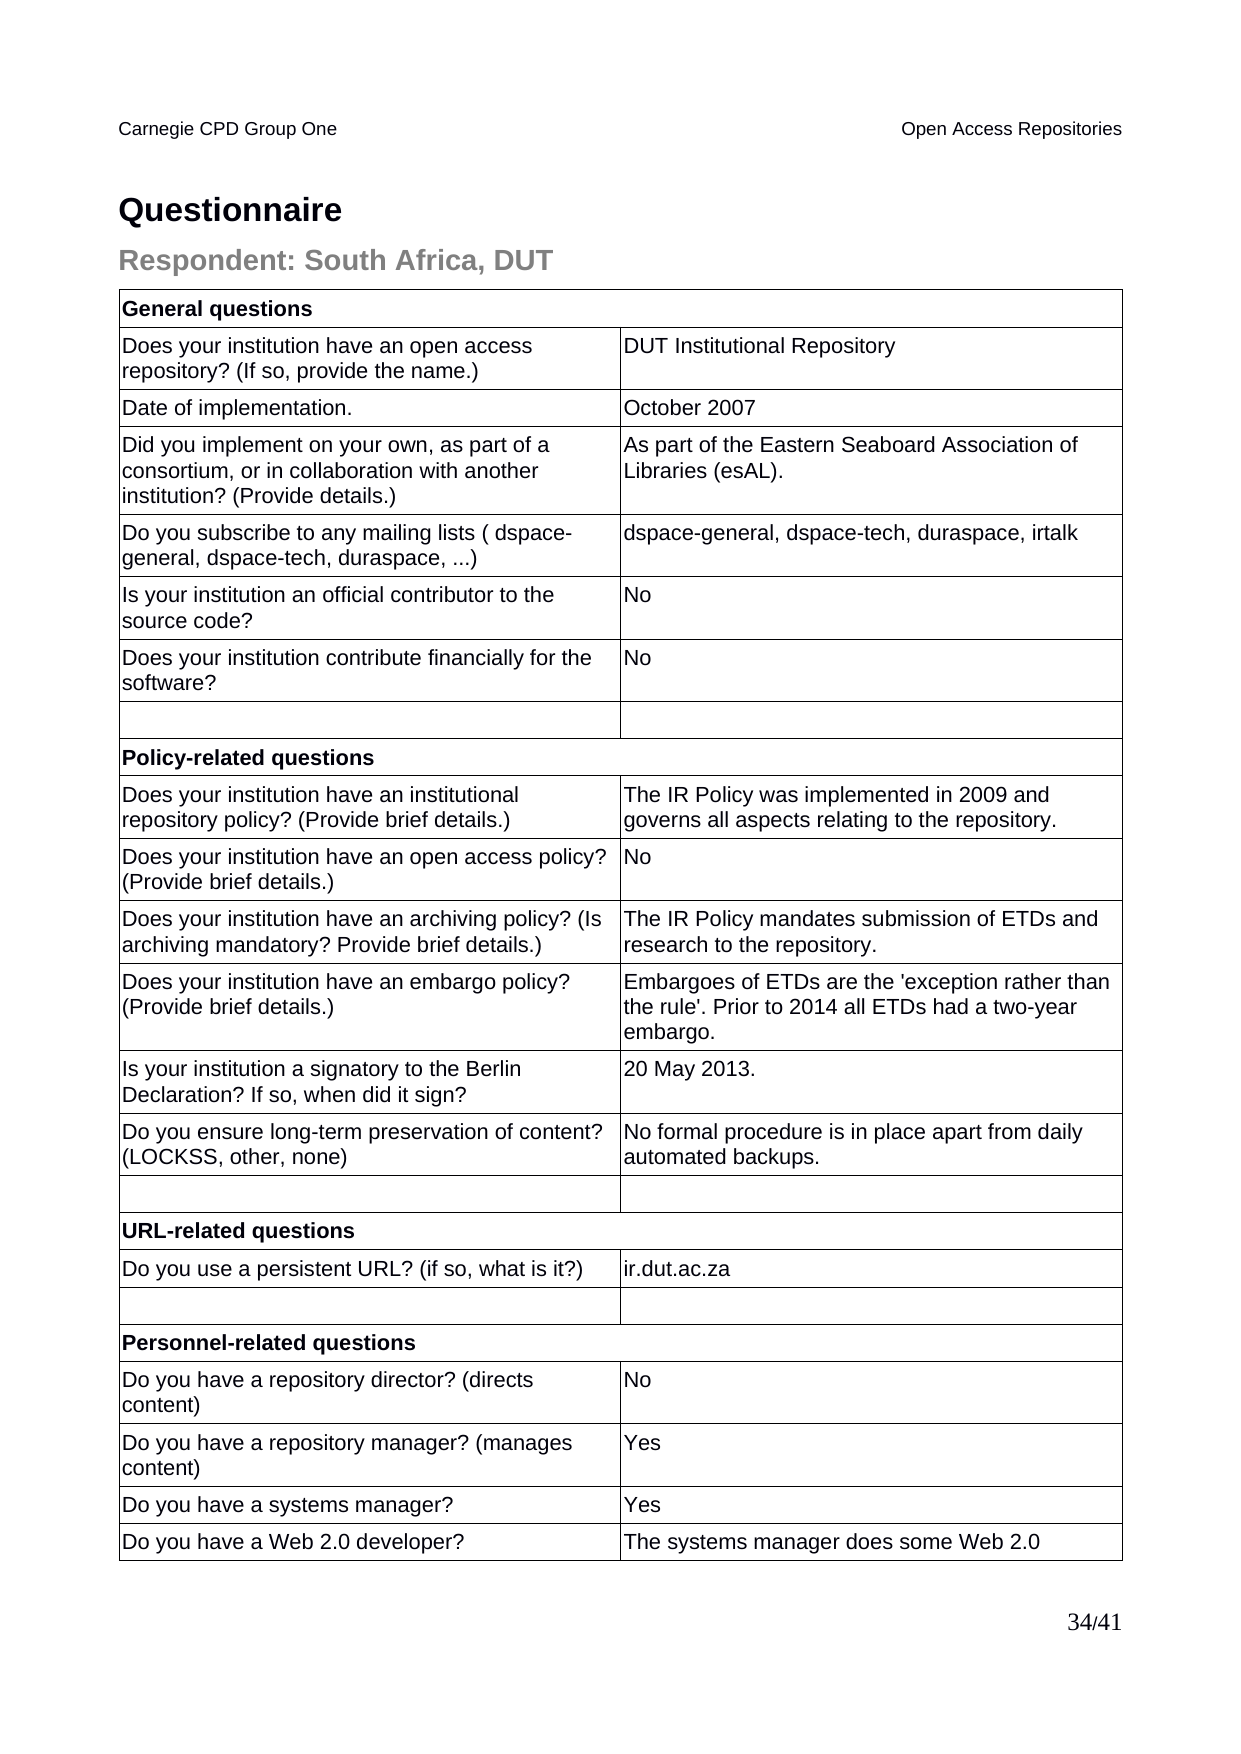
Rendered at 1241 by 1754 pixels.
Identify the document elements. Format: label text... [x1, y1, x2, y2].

table_cell Yes [621, 1424, 1122, 1486]
table_cell Does your institution contribute financially for the software? [120, 640, 620, 701]
table_cell Does your institution have an institutional repository policy? (Provide brief details.) [120, 776, 620, 838]
table_cell Do you subscribe to any mailing lists ( dspace-general, dspace-tech, duraspace, ...) [120, 515, 620, 576]
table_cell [621, 1524, 1122, 1560]
table_cell Personnel-related questions [120, 1325, 1122, 1361]
table_cell Does your institution have an open access repository? (If so, provide the name.) [120, 328, 620, 389]
subtitle Respondent: South Africa, DUT [118, 243, 1122, 277]
table_cell Did you implement on your own, as part of a consortium, or in collaboration with another institution? (Provide details.) [120, 427, 620, 514]
subtitle Questionnaire [118, 190, 1122, 229]
table_cell No [621, 577, 1122, 638]
table_cell Is your institution an official contributor to the source code? [120, 577, 620, 638]
table_cell As part of the Eastern Seaboard Association of Libraries (esAL). [621, 427, 1122, 514]
table_cell No [621, 640, 1122, 701]
table_cell dspace-general, dspace-tech, duraspace, irtalk [621, 515, 1122, 576]
table_cell Does your institution have an open access policy? (Provide brief details.) [120, 839, 620, 900]
table_cell No [621, 839, 1122, 900]
table_cell No [621, 1362, 1122, 1423]
table_cell Does your institution have an embargo policy? (Provide brief details.) [120, 964, 620, 1050]
table_cell Do you have a systems manager? [120, 1487, 620, 1523]
table_cell The IR Policy was implemented in 2009 and governs all aspects relating to the repository. [621, 776, 1122, 838]
table_cell No formal procedure is in place apart from daily automated backups. [621, 1114, 1122, 1175]
table_cell Does your institution have an archiving policy? (Is archiving mandatory? Provide brief details.) [120, 901, 620, 962]
table_cell Do you use a persistent URL? (if so, what is it?) [120, 1250, 620, 1286]
table_cell [621, 702, 1122, 738]
table_cell [120, 1288, 620, 1324]
table_cell [120, 1176, 620, 1212]
table_cell Do you have a repository manager? (manages content) [120, 1424, 620, 1486]
table_cell [120, 702, 620, 738]
table_cell 20 May 2013. [621, 1051, 1122, 1112]
table_cell Yes [621, 1487, 1122, 1523]
table_cell Embargoes of ETDs are the 'exception rather than the rule'. Prior to 2014 all ETDs had a two-year embargo. [621, 964, 1122, 1050]
table_cell URL-related questions [120, 1213, 1122, 1249]
table_cell [621, 1176, 1122, 1212]
table_cell ir.dut.ac.za [621, 1250, 1122, 1286]
table_cell Date of implementation. [120, 390, 620, 426]
table_cell The IR Policy mandates submission of ETDs and research to the repository. [621, 901, 1122, 962]
table_cell October 2007 [621, 390, 1122, 426]
table_cell Do you have a repository director? (directs content) [120, 1362, 620, 1423]
table_cell [621, 1288, 1122, 1324]
table_cell Is your institution a signatory to the Berlin Declaration? If so, when did it sign? [120, 1051, 620, 1112]
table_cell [120, 1524, 620, 1560]
table_cell Do you ensure long-term preservation of content? (LOCKSS, other, none) [120, 1114, 620, 1175]
table_cell Policy-related questions [120, 739, 1122, 775]
table_cell DUT Institutional Repository [621, 328, 1122, 389]
table_header General questions [120, 290, 1122, 327]
